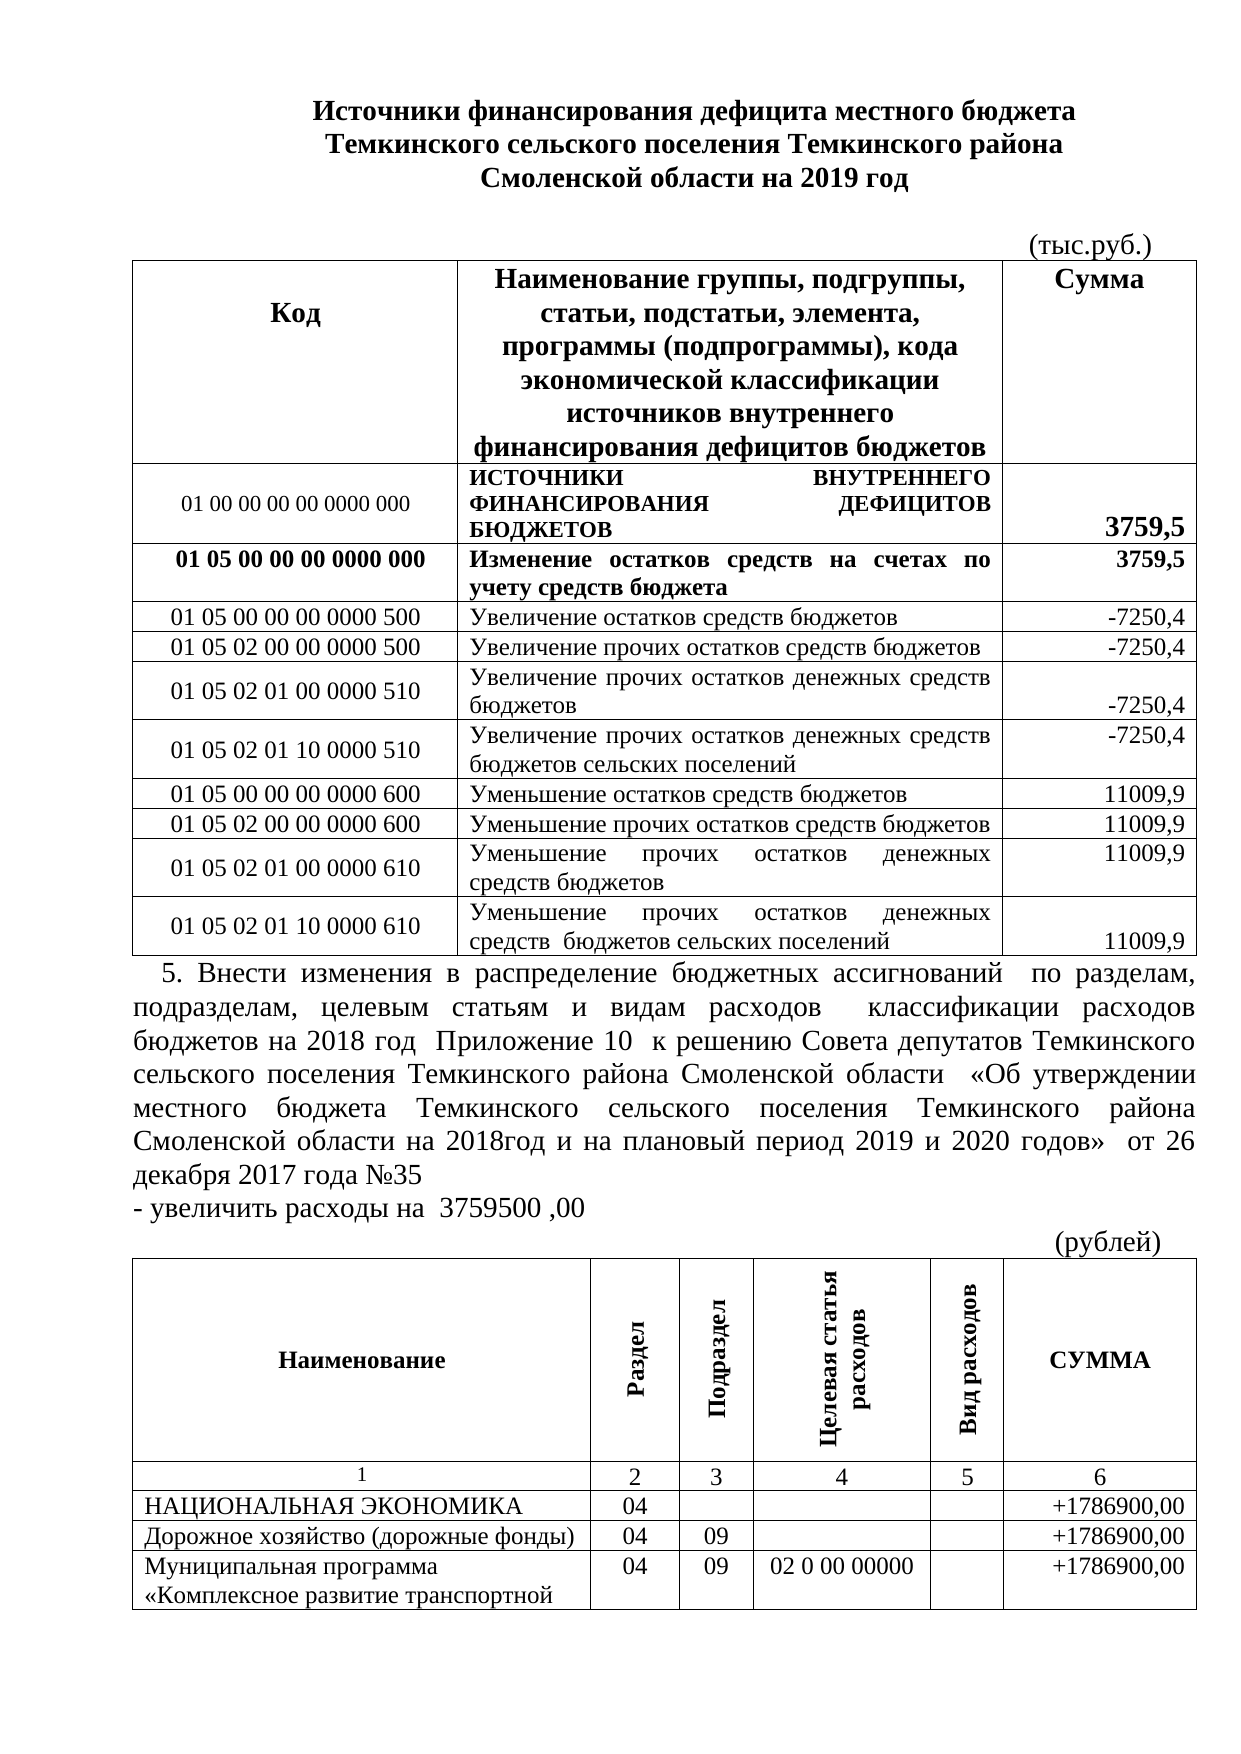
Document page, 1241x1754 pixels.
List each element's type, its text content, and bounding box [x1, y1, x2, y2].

table_cell 09 [680, 1521, 753, 1550]
table_header Раздел [591, 1259, 679, 1461]
table_cell +1786900,00 [1004, 1491, 1196, 1520]
table_header Подраздел [680, 1259, 753, 1461]
table_cell 09 [680, 1551, 753, 1608]
table_cell [680, 1491, 753, 1520]
table_cell Уменьшение остатков средств бюджетов [458, 779, 1002, 808]
text (тыс.руб.) [177, 227, 1152, 260]
text - увеличить расходы на 3759500 ,00 [133, 1190, 1196, 1224]
table_cell 04 [591, 1551, 679, 1608]
table_cell [931, 1521, 1003, 1550]
table_cell Увеличение прочих остатков средств бюджетов [458, 632, 1002, 661]
table_header Вид расходов [931, 1259, 1003, 1461]
table_cell 01 05 02 01 10 0000 610 [133, 897, 457, 954]
table_cell Уменьшение прочих остатков средств бюджетов [458, 809, 1002, 837]
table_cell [133, 1551, 590, 1608]
table_cell 2 [591, 1462, 679, 1490]
text 5. Внести изменения в распределение бюджетных ассигнований по разделам, подразделам, целевым статьям и видам расходов классификации расходов бюджетов на 2018 год Приложение 10 к решению Совета депутатов Темкинского сельского поселения Темкинского района Смоленской области «Об утверждении местного бюджета Темкинского сельского поселения Темкинского района Смоленской области на 2018год и на плановый период 2019 и 2020 годов» от 26 декабря 2017 года №35 [133, 956, 1196, 1190]
table_cell Уменьшение прочих остатков денежных средств бюджетов [458, 839, 1002, 896]
table_cell 04 [591, 1521, 679, 1550]
text Смоленской области на 2019 год [177, 160, 1152, 193]
table_cell Увеличение прочих остатков денежных средств бюджетов [458, 662, 1002, 719]
table_cell -7250,4 [1003, 720, 1196, 778]
table_cell 3759,5 [1003, 544, 1196, 601]
table_cell 01 05 02 00 00 0000 500 [133, 632, 457, 661]
table_cell [931, 1491, 1003, 1520]
table_cell Уменьшение прочих остатков денежных средств бюджетов сельских поселений [458, 897, 1002, 954]
text (рублей) [177, 1224, 1163, 1257]
table_cell 01 05 02 01 00 0000 610 [133, 839, 457, 896]
table_header Наименование [133, 1259, 590, 1461]
table_cell -7250,4 [1003, 602, 1196, 631]
table_cell [931, 1551, 1003, 1608]
table_header Сумма [1003, 261, 1196, 463]
table_cell 11009,9 [1003, 809, 1196, 837]
table_cell ИСТОЧНИКИ ВНУТРЕННЕГО ФИНАНСИРОВАНИЯ ДЕФИЦИТОВ БЮДЖЕТОВ [458, 464, 1002, 543]
table_cell 11009,9 [1003, 779, 1196, 808]
table_cell Увеличение прочих остатков денежных средств бюджетов сельских поселений [458, 720, 1002, 778]
table_cell 04 [591, 1491, 679, 1520]
table_cell 01 05 02 00 00 0000 600 [133, 809, 457, 837]
table_cell 01 00 00 00 00 0000 000 [133, 464, 457, 543]
table_cell 1 [133, 1462, 590, 1490]
table_cell Изменение остатков средств на счетах по учету средств бюджета [458, 544, 1002, 601]
table_cell 02 0 00 00000 [754, 1551, 930, 1608]
table_cell 4 [754, 1462, 930, 1490]
table_cell 01 05 02 01 10 0000 510 [133, 720, 457, 778]
table_cell 3759,5 [1003, 464, 1196, 543]
table_cell +1786900,00 [1004, 1551, 1196, 1608]
table_cell [754, 1521, 930, 1550]
table_cell НАЦИОНАЛЬНАЯ ЭКОНОМИКА [133, 1491, 590, 1520]
table_cell Дорожное хозяйство (дорожные фонды) [133, 1521, 590, 1550]
table_cell 01 05 00 00 00 0000 500 [133, 602, 457, 631]
table_cell 01 05 00 00 00 0000 000 [133, 544, 457, 601]
table_cell 01 05 02 01 00 0000 510 [133, 662, 457, 719]
table_cell +1786900,00 [1004, 1521, 1196, 1550]
table_cell 11009,9 [1003, 839, 1196, 896]
table_cell -7250,4 [1003, 632, 1196, 661]
table_cell Увеличение остатков средств бюджетов [458, 602, 1002, 631]
table_cell 11009,9 [1003, 897, 1196, 954]
table_cell 5 [931, 1462, 1003, 1490]
text Темкинского сельского поселения Темкинского района [177, 126, 1152, 160]
table_header Целевая статья расходов [754, 1259, 930, 1461]
table_cell 01 05 00 00 00 0000 600 [133, 779, 457, 808]
text Источники финансирования дефицита местного бюджета [177, 93, 1152, 126]
table_header Наименование группы, подгруппы, статьи, подстатьи, элемента, программы (подпрограммы), кода экономической классификации источников внутреннего финансирования дефицитов бюджетов [458, 261, 1002, 463]
table_header СУММА [1004, 1259, 1196, 1461]
table_header Код [133, 261, 457, 463]
table_cell 3 [680, 1462, 753, 1490]
table_cell [754, 1491, 930, 1520]
table_cell 6 [1004, 1462, 1196, 1490]
table_cell -7250,4 [1003, 662, 1196, 719]
